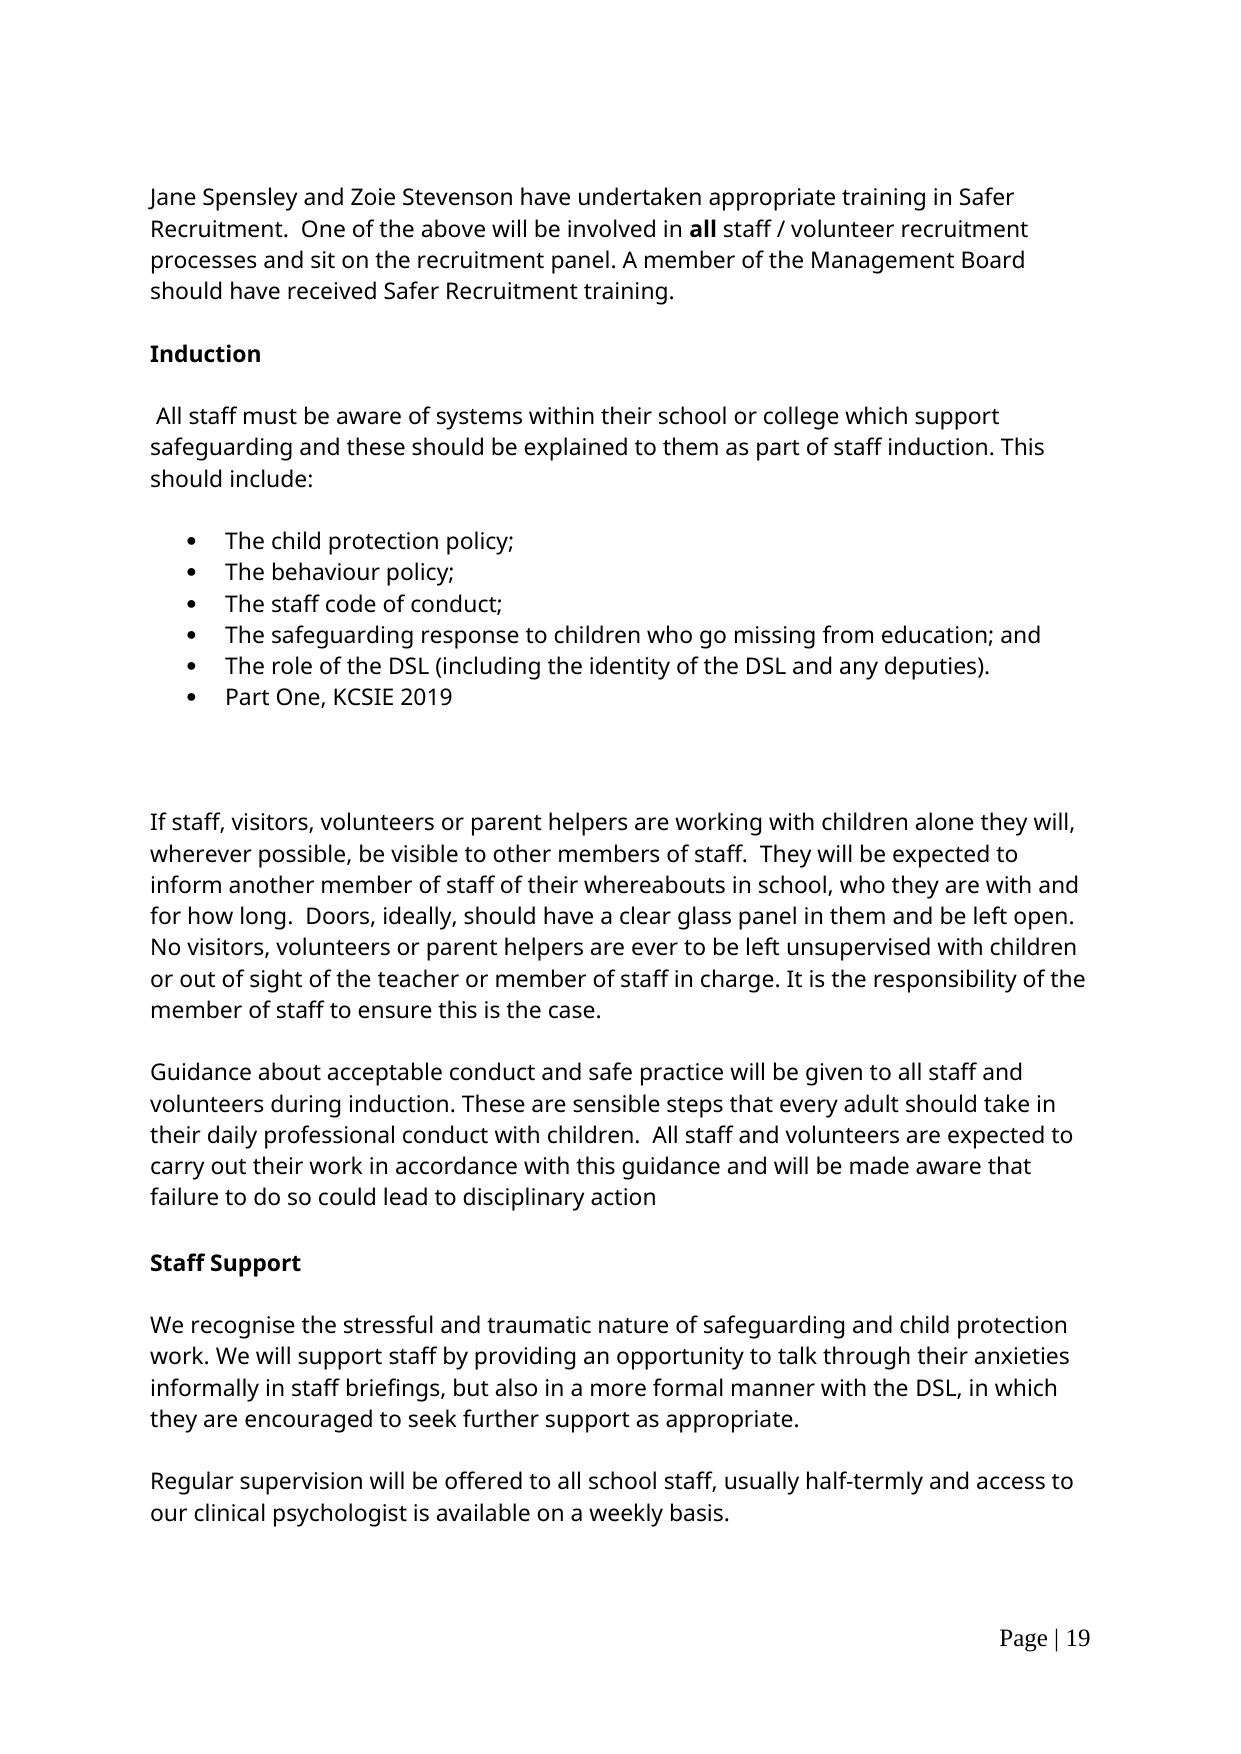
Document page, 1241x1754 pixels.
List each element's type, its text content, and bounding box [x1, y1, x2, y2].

text Jane Spensley and Zoie Stevenson have undertaken appropriate training in Safer Recruitment. One of the above will be involved in all staff / volunteer recruitment processes and sit on the recruitment panel. A member of the Management Board should have received Safer Recruitment training. [150, 181, 1090, 306]
list The safeguarding response to children who go missing from education; and [187, 619, 1090, 650]
text Regular supervision will be offered to all school staff, usually half-termly and access to our clinical psychologist is available on a weekly basis. [75, 1465, 1090, 1528]
list The behaviour policy; [187, 556, 1090, 587]
list Part One, KCSIE 2019 [187, 681, 1090, 712]
text All staff must be aware of systems within their school or college which support safeguarding and these should be explained to them as part of staff induction. This should include: [150, 400, 1090, 494]
text Induction [150, 337, 1090, 369]
list The child protection policy; [187, 525, 1090, 556]
text Guidance about acceptable conduct and safe practice will be given to all staff and volunteers during induction. These are sensible steps that every adult should take in their daily professional conduct with children. All staff and volunteers are expected to carry out their work in accordance with this guidance and will be made aware that failure to do so could lead to disciplinary action [150, 1056, 1090, 1212]
list The staff code of conduct; [187, 587, 1090, 619]
list The role of the DSL (including the identity of the DSL and any deputies). [187, 650, 1090, 681]
text Staff Support [150, 1247, 1090, 1278]
text We recognise the stressful and traumatic nature of safeguarding and child protection work. We will support staff by providing an opportunity to talk through their anxieties informally in staff briefings, but also in a more formal manner with the DSL, in which they are encouraged to seek further support as appropriate. [75, 1309, 1090, 1434]
text If staff, visitors, volunteers or parent helpers are working with children alone they will, wherever possible, be visible to other members of staff. They will be expected to inform another member of staff of their whereabouts in school, who they are with and for how long. Doors, ideally, should have a clear glass panel in them and be left open. No visitors, volunteers or parent helpers are ever to be left unsupervised with children or out of sight of the teacher or member of staff in charge. It is the responsibility of the member of staff to ensure this is the case. [150, 806, 1090, 1025]
